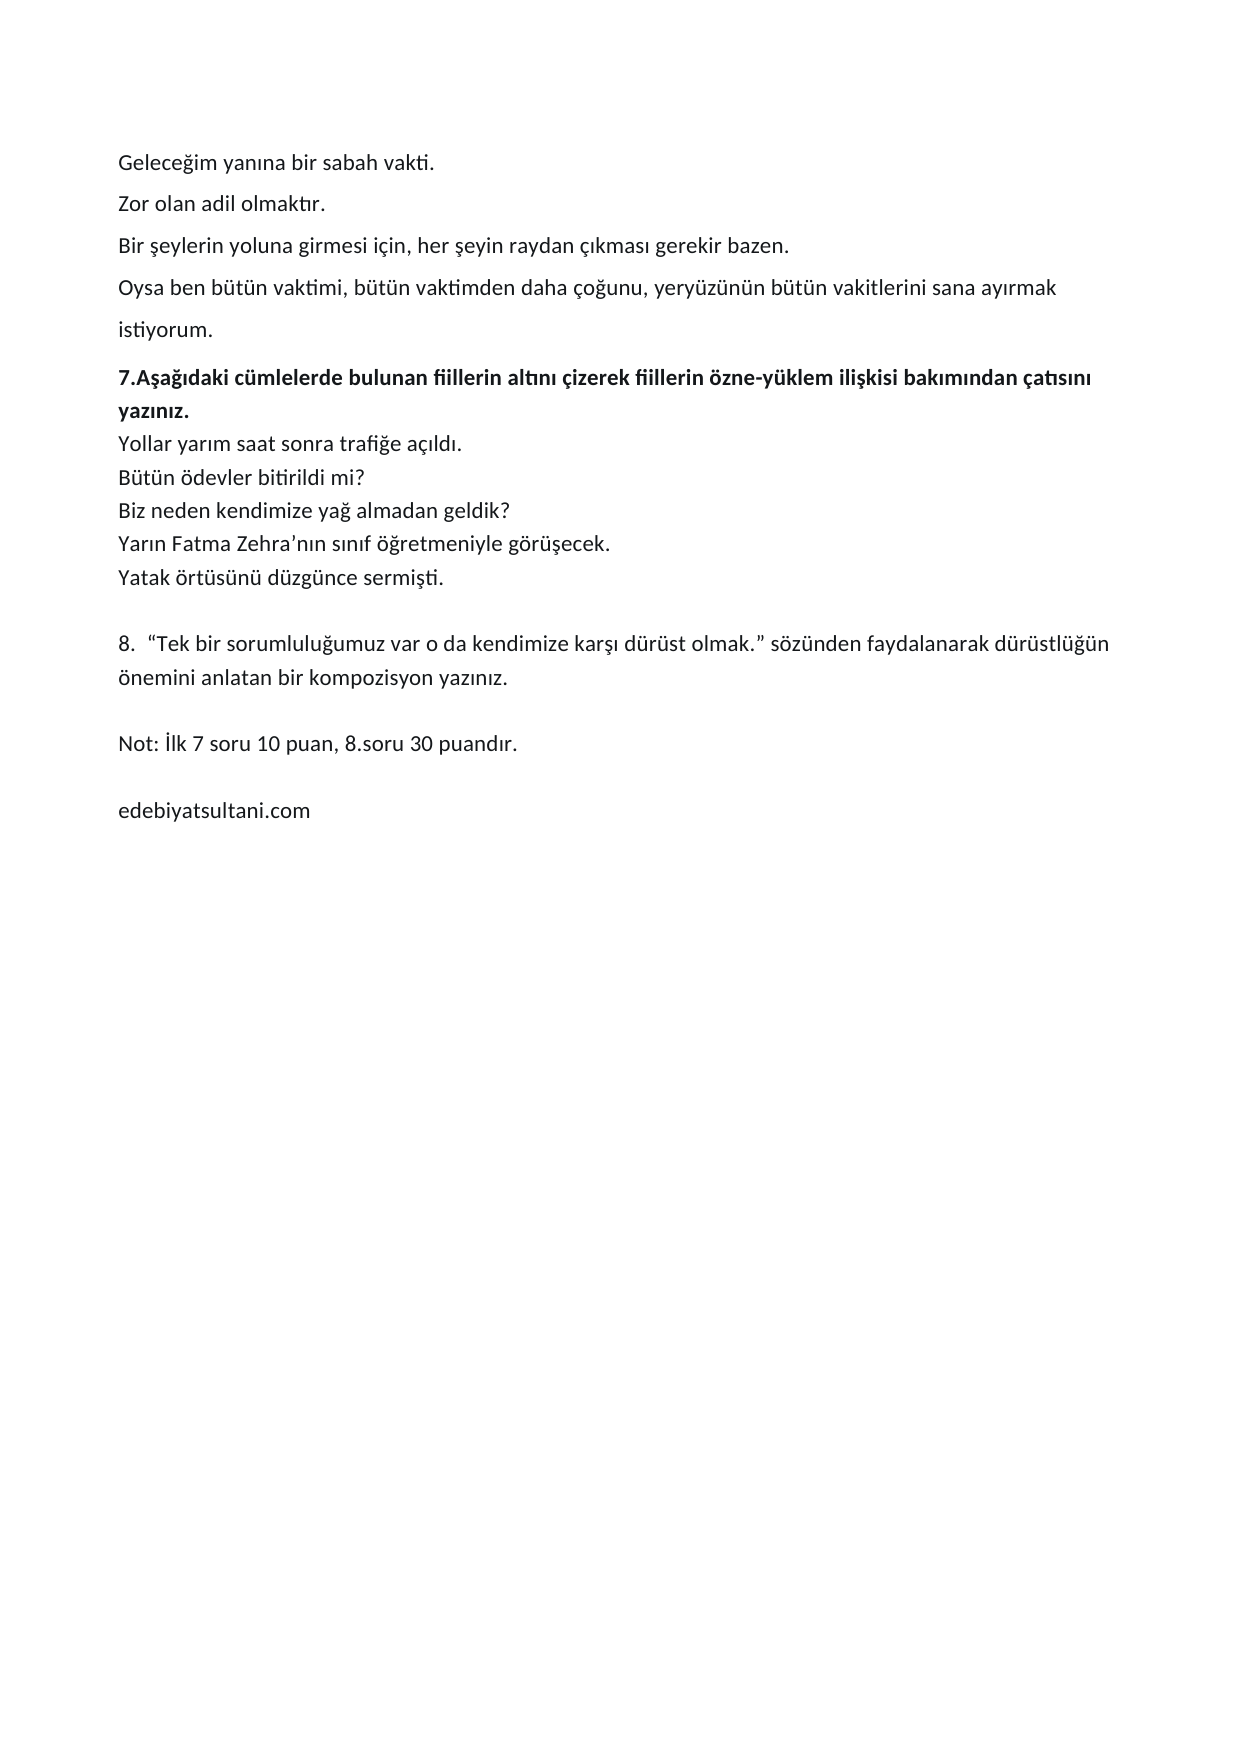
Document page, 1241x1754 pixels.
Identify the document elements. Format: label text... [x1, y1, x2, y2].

text 7.Aşağıdaki cümlelerde bulunan fiillerin altını çizerek fiillerin özne-yüklem ilişkisi bakımından çatısını yazınız. Yollar yarım saat sonra trafiğe açıldı. Bütün ödevler bitirildi mi? Biz neden kendimize yağ almadan geldik? Yarın Fatma Zehra’nın sınıf öğretmeniyle görüşecek. Yatak örtüsünü düzgünce sermişti. [118, 357, 1137, 591]
text edebiyatsultani.com [118, 757, 1137, 824]
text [118, 148, 1137, 343]
text 8. “Tek bir sorumluluğumuz var o da kendimize karşı dürüst olmak.” sözünden faydalanarak dürüstlüğün önemini anlatan bir kompozisyon yazınız. [118, 624, 1137, 691]
text Not: İlk 7 soru 10 puan, 8.soru 30 puandır. [118, 691, 1137, 757]
